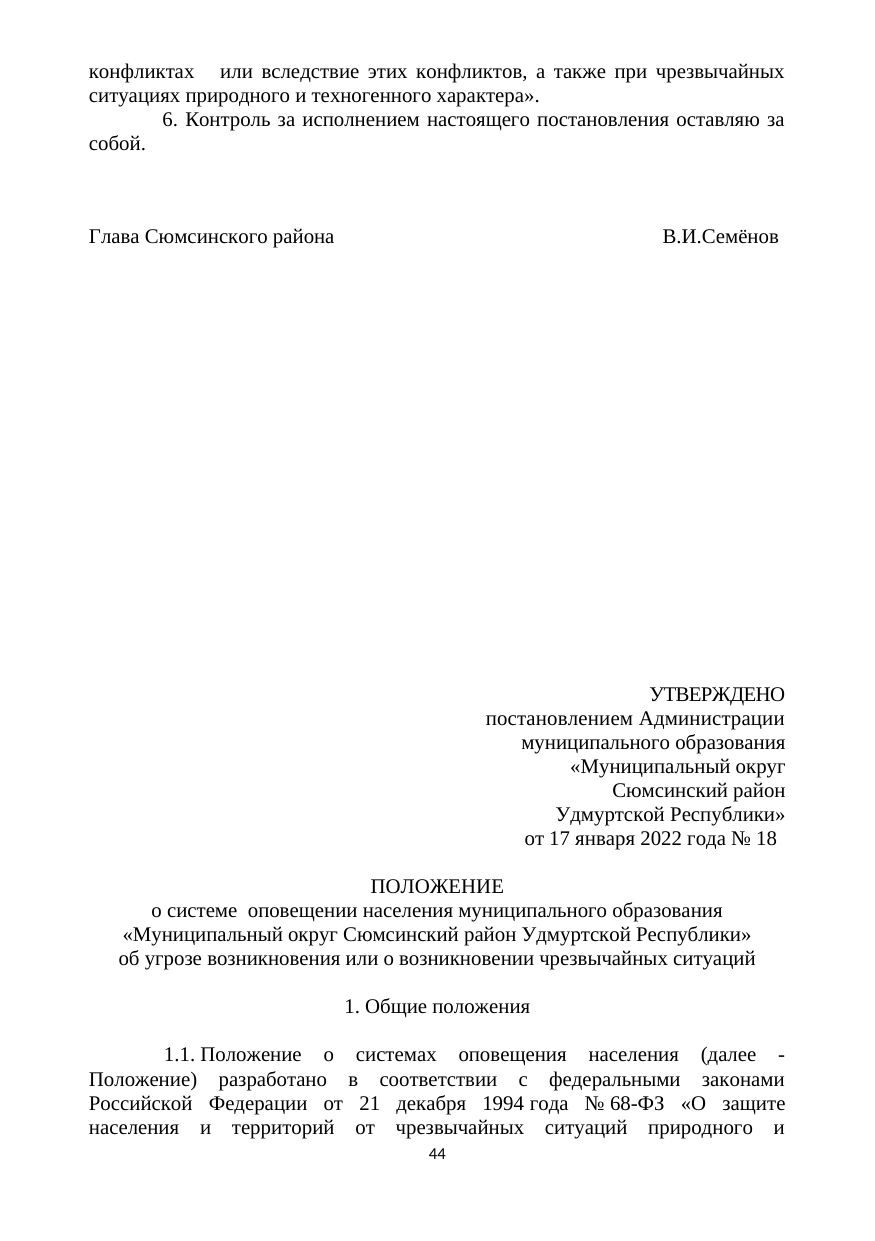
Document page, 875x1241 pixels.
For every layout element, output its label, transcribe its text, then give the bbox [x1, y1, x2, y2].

text Глава Сюмсинского района В.И.Семёнов [89, 224, 785, 248]
text УТВЕРЖДЕНО [89, 681, 785, 706]
text от 17 января 2022 года № 18 [89, 826, 785, 850]
text Сюмсинский район [89, 778, 785, 802]
text ПОЛОЖЕНИЕ [89, 874, 785, 898]
text о системе оповещении населения муниципального образования «Муниципальный округ Сюмсинский район Удмуртской Республики» [89, 898, 785, 946]
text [89, 1042, 785, 1139]
text 6. Контроль за исполнением настоящего постановления оставляю за собой. [89, 107, 785, 155]
text муниципального образования [89, 729, 785, 754]
text постановлением Администрации [89, 706, 785, 729]
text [89, 59, 786, 107]
list Общие положения [89, 994, 785, 1018]
text об угрозе возникновения или о возникновении чрезвычайных ситуаций [89, 946, 785, 970]
text Удмуртской Республики» [89, 802, 785, 826]
text «Муниципальный округ [89, 754, 785, 778]
